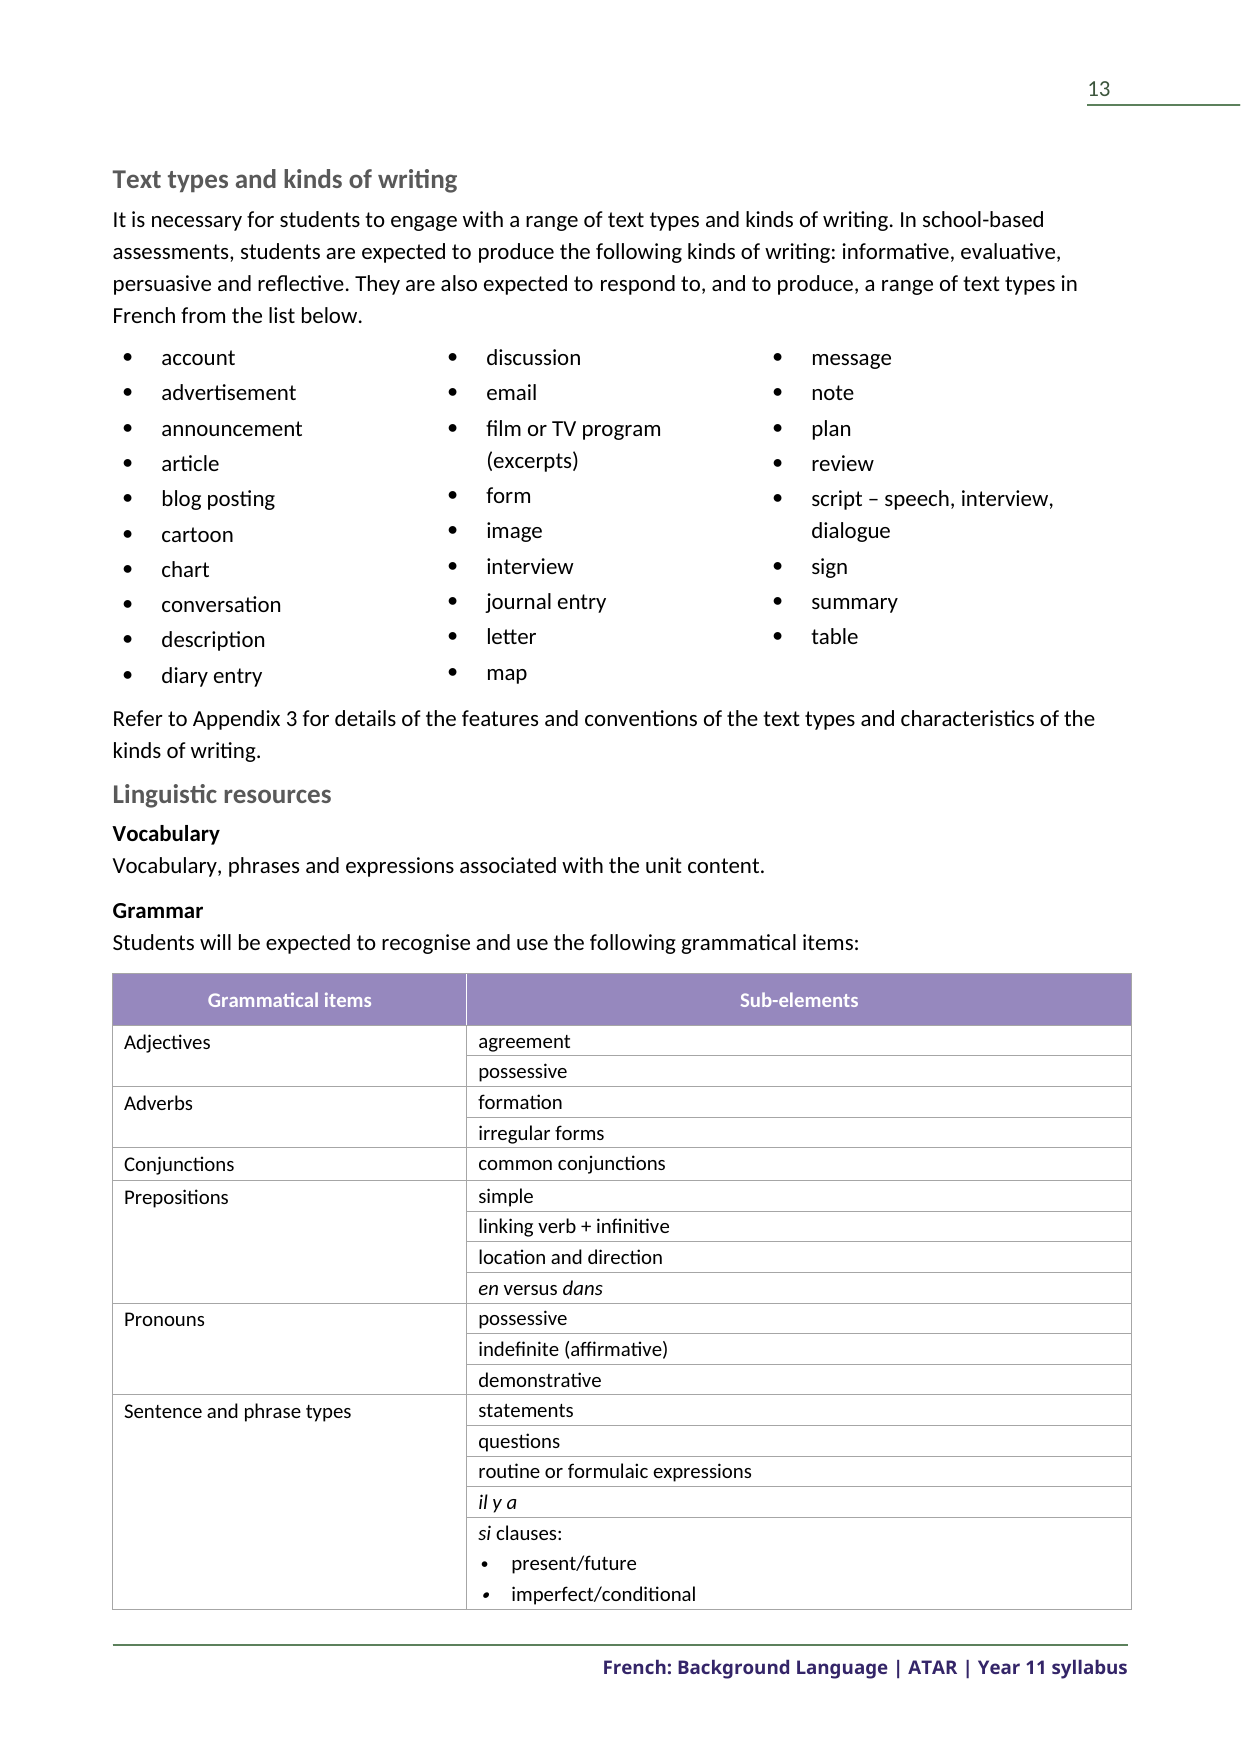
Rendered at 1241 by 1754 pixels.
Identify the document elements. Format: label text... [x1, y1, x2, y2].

table_cell Pronouns [113, 1304, 466, 1394]
table_cell Conjunctions [113, 1148, 466, 1180]
table_cell si clauses: [467, 1518, 1131, 1547]
subtitle Text types and kinds of writing [112, 162, 1128, 196]
table_cell possessive [467, 1304, 1131, 1333]
table_cell Adjectives [113, 1026, 466, 1086]
table_header account advertisement announcement article blog posting cartoon chart conversation description diary entry [113, 340, 437, 696]
table_cell common conjunctions [467, 1148, 1131, 1180]
text Students will be expected to recognise and use the following grammatical items: [112, 928, 1128, 957]
table_header discussion email film or TV program (excerpts) form image interview journal entry letter map [437, 340, 762, 696]
table_cell il y a [467, 1487, 1131, 1517]
table_cell location and direction [467, 1242, 1131, 1272]
text Grammar [112, 896, 1128, 924]
table_cell possessive [467, 1056, 1131, 1086]
text Vocabulary, phrases and expressions associated with the unit content. [112, 852, 1128, 880]
text Refer to Appendix 3 for details of the features and conventions of the text types and characteristics of the kinds of writing. [112, 704, 1128, 764]
table_header Sub-elements [467, 974, 1131, 1025]
table_cell indefinite (affirmative) [467, 1334, 1131, 1364]
table_cell en versus dans [467, 1273, 1131, 1302]
table_cell Adverbs [113, 1087, 466, 1147]
table_cell imperfect/conditional [467, 1578, 1131, 1609]
table_header message note plan review script – speech, interview, dialogue sign summary table [762, 340, 1087, 696]
table_cell questions [467, 1426, 1131, 1456]
table_cell present/future [467, 1548, 1131, 1578]
table_cell agreement [467, 1026, 1131, 1055]
table_cell Prepositions [113, 1181, 466, 1302]
table_cell irregular forms [467, 1118, 1131, 1147]
text It is necessary for students to engage with a range of text types and kinds of writing. In school-based assessments, students are expected to produce the following kinds of writing: informative, evaluative, persuasive and reflective. They are also expected to respond to, and to produce, a range of text types in French from the list below. [112, 205, 1128, 329]
table_cell statements [467, 1395, 1131, 1425]
table_cell formation [467, 1087, 1131, 1117]
text Vocabulary [112, 819, 1128, 847]
table_header Grammatical items [113, 974, 466, 1025]
subtitle Linguistic resources [112, 777, 1128, 810]
table_cell simple [467, 1181, 1131, 1211]
table_cell demonstrative [467, 1365, 1131, 1394]
table_cell linking verb + infinitive [467, 1212, 1131, 1241]
table_cell Sentence and phrase types [113, 1395, 466, 1609]
table_cell routine or formulaic expressions [467, 1457, 1131, 1486]
